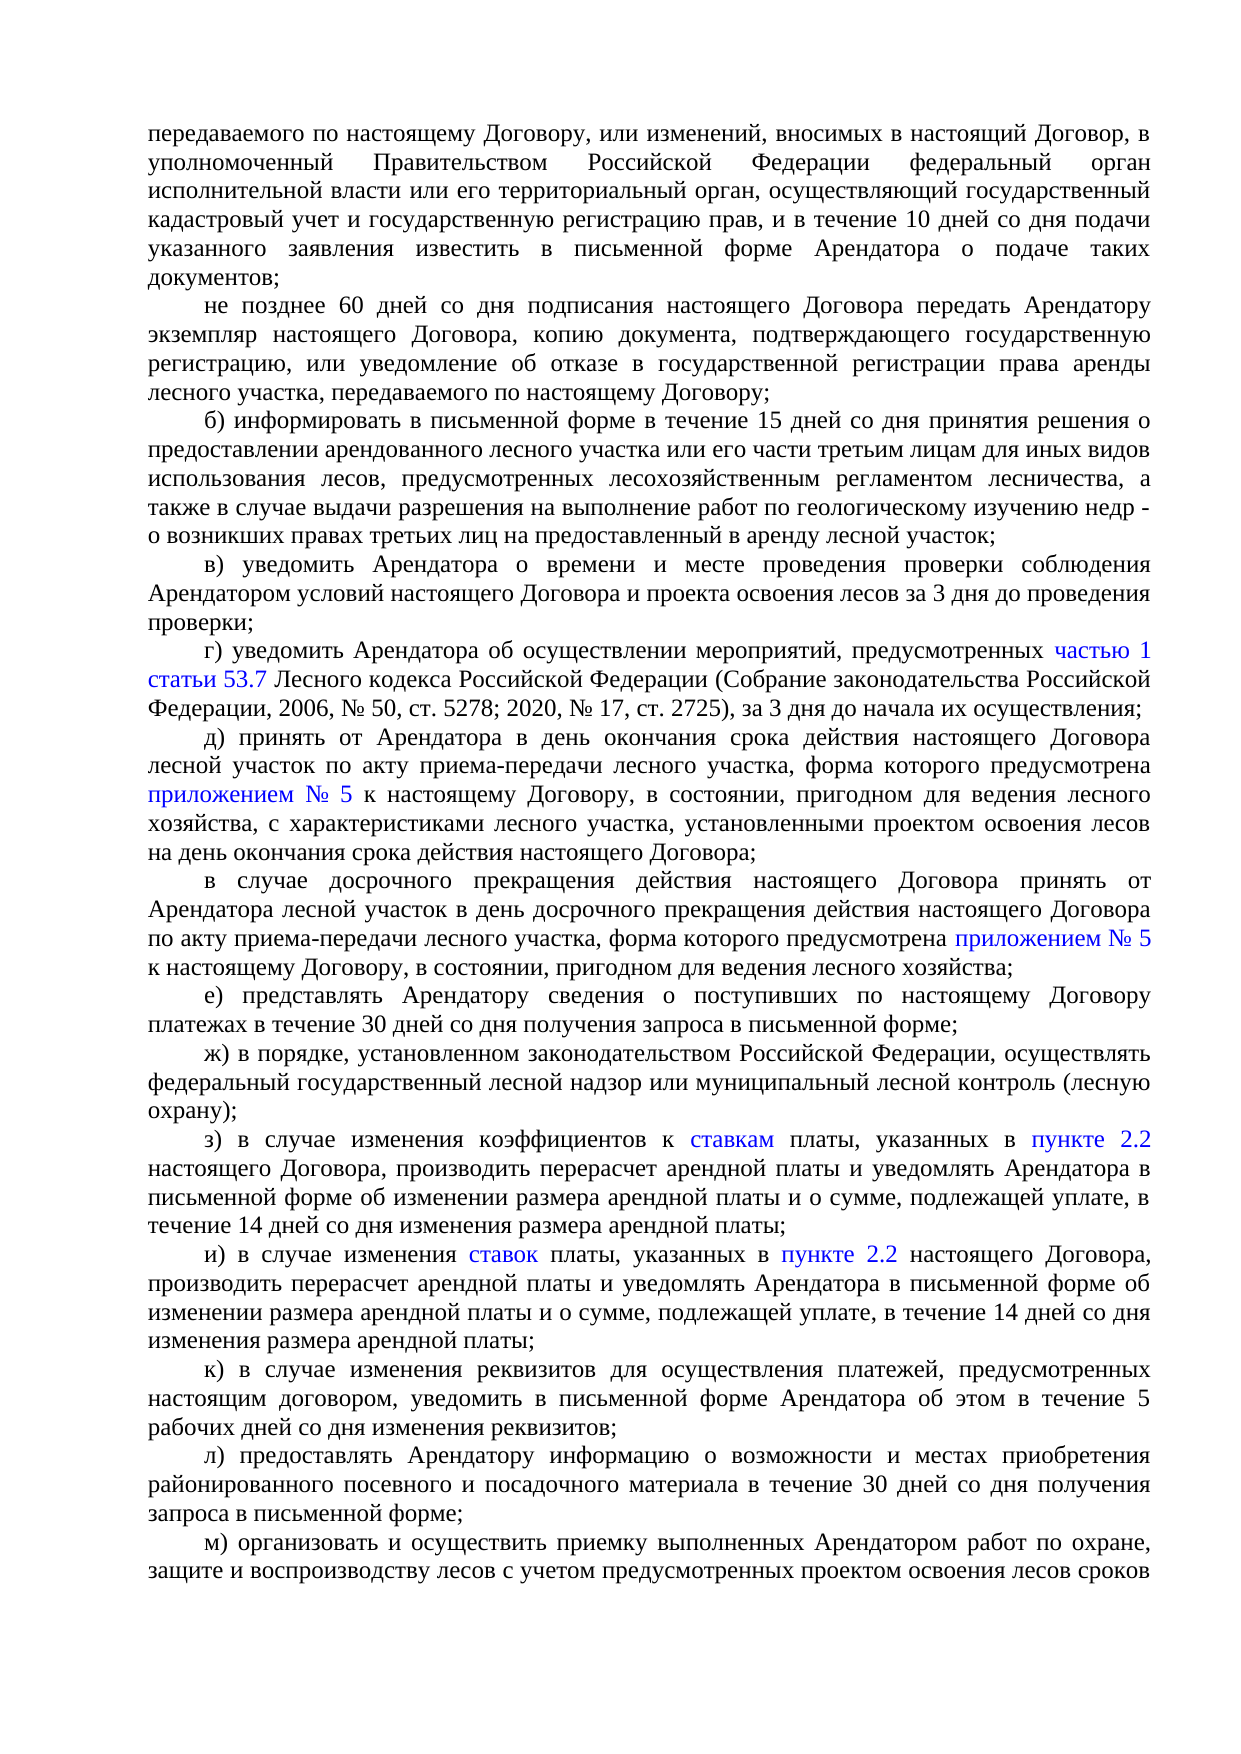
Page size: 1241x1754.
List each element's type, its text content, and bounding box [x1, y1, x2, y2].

text и) в случае изменения ставок платы, указанных в пункте 2.2 настоящего Договора, производить перерасчет арендной платы и уведомлять Арендатора в письменной форме об изменении размера арендной платы и о сумме, подлежащей уплате, в течение 14 дней со дня изменения размера арендной платы; [148, 1239, 1152, 1354]
text не позднее 60 дней со дня подписания настоящего Договора передать Арендатору экземпляр настоящего Договора, копию документа, подтверждающего государственную регистрацию, или уведомление об отказе в государственной регистрации права аренды лесного участка, передаваемого по настоящему Договору; [148, 291, 1152, 406]
text д) принять от Арендатора в день окончания срока действия настоящего Договора лесной участок по акту приема-передачи лесного участка, форма которого предусмотрена приложением № 5 к настоящему Договору, в состоянии, пригодном для ведения лесного хозяйства, с характеристиками лесного участка, установленными проектом освоения лесов на день окончания срока действия настоящего Договора; [148, 722, 1152, 866]
text в случае досрочного прекращения действия настоящего Договора принять от Арендатора лесной участок в день досрочного прекращения действия настоящего Договора по акту приема-передачи лесного участка, форма которого предусмотрена приложением № 5 к настоящему Договору, в состоянии, пригодном для ведения лесного хозяйства; [148, 866, 1152, 981]
text в) уведомить Арендатора о времени и месте проведения проверки соблюдения Арендатором условий настоящего Договора и проекта освоения лесов за 3 дня до проведения проверки; [148, 549, 1152, 636]
text г) уведомить Арендатора об осуществлении мероприятий, предусмотренных частью 1 статьи 53.7 Лесного кодекса Российской Федерации (Собрание законодательства Российской Федерации, 2006, № 50, ст. 5278; 2020, № 17, ст. 2725), за 3 дня до начала их осуществления; [148, 636, 1152, 722]
text б) информировать в письменной форме в течение 15 дней со дня принятия решения о предоставлении арендованного лесного участка или его части третьим лицам для иных видов использования лесов, предусмотренных лесохозяйственным регламентом лесничества, а также в случае выдачи разрешения на выполнение работ по геологическому изучению недр - о возникших правах третьих лиц на предоставленный в аренду лесной участок; [148, 406, 1152, 549]
text л) предоставлять Арендатору информацию о возможности и местах приобретения районированного посевного и посадочного материала в течение 30 дней со дня получения запроса в письменной форме; [148, 1441, 1152, 1527]
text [148, 118, 1152, 291]
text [148, 1527, 1152, 1584]
text ж) в порядке, установленном законодательством Российской Федерации, осуществлять федеральный государственный лесной надзор или муниципальный лесной контроль (лесную охрану); [148, 1038, 1152, 1124]
text з) в случае изменения коэффициентов к ставкам платы, указанных в пункте 2.2 настоящего Договора, производить перерасчет арендной платы и уведомлять Арендатора в письменной форме об изменении размера арендной платы и о сумме, подлежащей уплате, в течение 14 дней со дня изменения размера арендной платы; [148, 1124, 1152, 1239]
text к) в случае изменения реквизитов для осуществления платежей, предусмотренных настоящим договором, уведомить в письменной форме Арендатора об этом в течение 5 рабочих дней со дня изменения реквизитов; [148, 1354, 1152, 1441]
text е) представлять Арендатору сведения о поступивших по настоящему Договору платежах в течение 30 дней со дня получения запроса в письменной форме; [148, 981, 1152, 1038]
